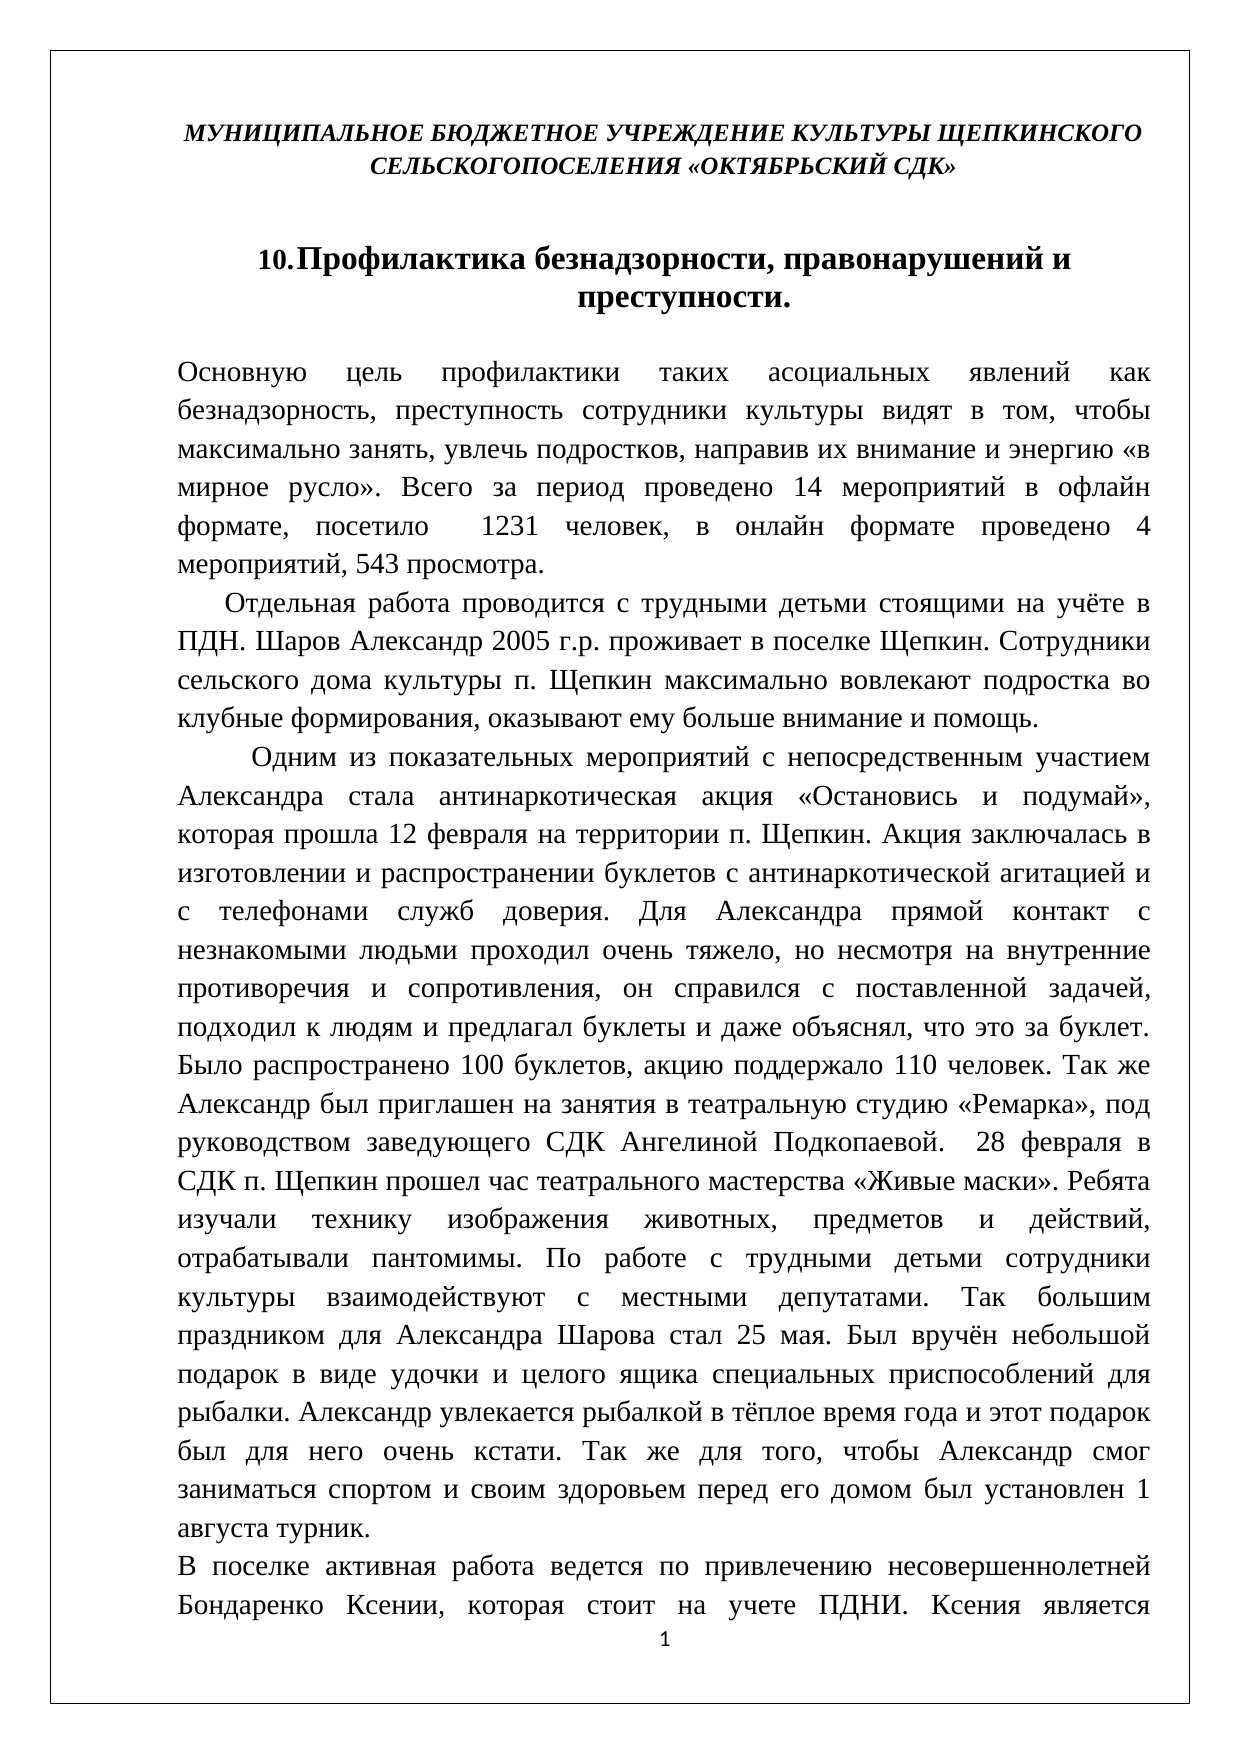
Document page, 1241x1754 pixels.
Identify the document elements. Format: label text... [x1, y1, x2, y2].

text МУНИЦИПАЛЬНОЕ БЮДЖЕТНОЕ УЧРЕЖДЕНИЕ КУЛЬТУРЫ ЩЕПКИНСКОГО СЕЛЬСКОГОПОСЕЛЕНИЯ «ОКТЯБРЬСКИЙ СДК» [177, 118, 1152, 180]
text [177, 1548, 1152, 1621]
text Основную цель профилактики таких асоциальных явлений как безнадзорность, преступность сотрудники культуры видят в том, чтобы максимально занять, увлечь подростков, направив их внимание и энергию «в мирное русло». Всего за период проведено 14 мероприятий в офлайн формате, посетило 1231 человек, в онлайн формате проведено 4 мероприятий, 543 просмотра. [177, 354, 1152, 580]
text Отдельная работа проводится с трудными детьми стоящими на учёте в ПДН. Шаров Александр 2005 г.р. проживает в поселке Щепкин. Сотрудники сельского дома культуры п. Щепкин максимально вовлекают подростка во клубные формирования, оказывают ему больше внимание и помощь. [177, 585, 1152, 734]
list Профилактика безнадзорности, правонарушений и преступности. [177, 238, 1152, 315]
text Одним из показательных мероприятий с непосредственным участием Александра стала антинаркотическая акция «Остановись и подумай», которая прошла 12 февраля на территории п. Щепкин. Акция заключалась в изготовлении и распространении буклетов с антинаркотической агитацией и с телефонами служб доверия. Для Александра прямой контакт с незнакомыми людьми проходил очень тяжело, но несмотря на внутренние противоречия и сопротивления, он справился с поставленной задачей, подходил к людям и предлагал буклеты и даже объяснял, что это за буклет. Было распространено 100 буклетов, акцию поддержало 110 человек. Так же Александр был приглашен на занятия в театральную студию «Ремарка», под руководством заведующего СДК Ангелиной Подкопаевой. 28 февраля в СДК п. Щепкин прошел час театрального мастерства «Живые маски». Ребята изучали технику изображения животных, предметов и действий, отрабатывали пантомимы. По работе с трудными детьми сотрудники культуры взаимодействуют с местными депутатами. Так большим праздником для Александра Шарова стал 25 мая. Был вручён небольшой подарок в виде удочки и целого ящика специальных приспособлений для рыбалки. Александр увлекается рыбалкой в тёплое время года и этот подарок был для него очень кстати. Так же для того, чтобы Александр смог заниматься спортом и своим здоровьем перед его домом был установлен 1 августа турник. [177, 739, 1152, 1543]
